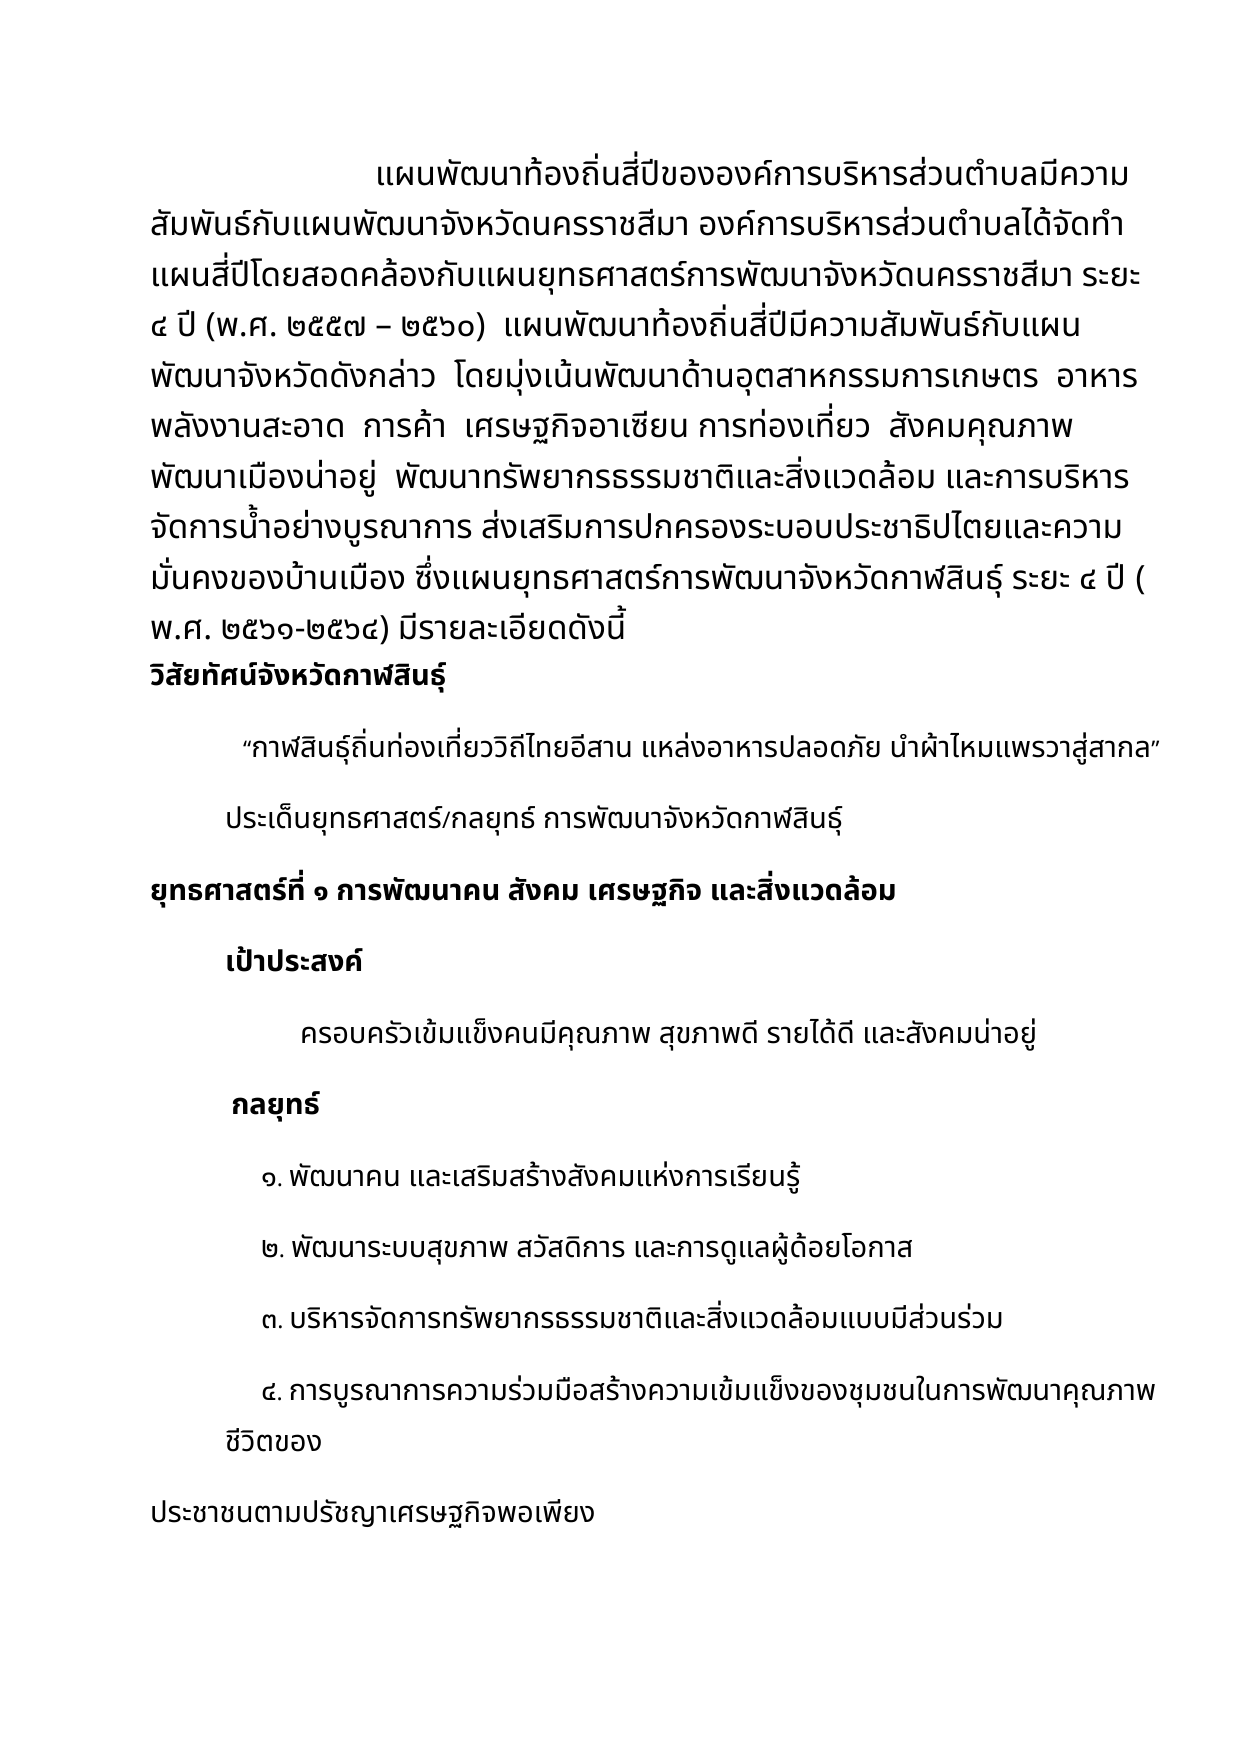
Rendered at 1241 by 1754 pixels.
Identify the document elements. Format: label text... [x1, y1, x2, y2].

text กลยุทธ์ [225, 1083, 1167, 1128]
text ครอบครัวเข้มแข็งคนมีคุณภาพ สุขภาพดี รายได้ดี และสังคมน่าอยู่ [225, 1012, 1167, 1056]
text ๑. พัฒนาคน และเสริมสร้างสังคมแห่งการเรียนรู้ [150, 1155, 1167, 1199]
text “กาฬสินธุ์ถิ่นท่องเที่ยววิถีไทยอีสาน แหล่งอาหารปลอดภัย นำผ้าไหมแพรวาสู่สากล” [150, 726, 1167, 770]
text ประเด็นยุทธศาสตร์/กลยุทธ์ การพัฒนาจังหวัดกาฬสินธุ์ [150, 798, 1167, 842]
text แผนพัฒนาท้องถิ่นสี่ปีขององค์การบริหารส่วนตำบลมีความสัมพันธ์กับแผนพัฒนาจังหวัดนครราชสีมา องค์การบริหารส่วนตำบลได้จัดทำแผนสี่ปีโดยสอดคล้องกับแผนยุทธศาสตร์การพัฒนาจังหวัดนครราชสีมา ระยะ ๔ ปี (พ.ศ. ๒๕๕๗ – ๒๕๖๐) แผนพัฒนาท้องถิ่นสี่ปีมีความสัมพันธ์กับแผนพัฒนาจังหวัดดังกล่าว โดยมุ่งเน้นพัฒนาด้านอุตสาหกรรมการเกษตร อาหาร พลังงานสะอาด การค้า เศรษฐกิจอาเซียน การท่องเที่ยว สังคมคุณภาพ พัฒนาเมืองน่าอยู่ พัฒนาทรัพยากรธรรมชาติและสิ่งแวดล้อม และการบริหารจัดการน้ำอย่างบูรณาการ ส่งเสริมการปกครองระบอบประชาธิปไตยและความมั่นคงของบ้านเมือง ซึ่งแผนยุทธศาสตร์การพัฒนาจังหวัดกาฬสินธุ์ ระยะ ๔ ปี (พ.ศ. ๒๕๖๑-๒๕๖๔) มีรายละเอียดดังนี้ [150, 150, 1167, 655]
text วิสัยทัศน์จังหวัดกาฬสินธุ์ [150, 655, 1167, 699]
text เป้าประสงค์ [225, 941, 1167, 985]
text ๓. บริหารจัดการทรัพยากรธรรมชาติและสิ่งแวดล้อมแบบมีส่วนร่วม [225, 1298, 1167, 1342]
text ๔. การบูรณาการความร่วมมือสร้างความเข้มแข็งของชุมชนในการพัฒนาคุณภาพชีวิตของ [225, 1369, 1167, 1464]
text ประชาชนตามปรัชญาเศรษฐกิจพอเพียง [150, 1491, 1167, 1536]
text ๒. พัฒนาระบบสุขภาพ สวัสดิการ และการดูแลผู้ด้อยโอกาส [225, 1226, 1167, 1271]
text ยุทธศาสตร์ที่ ๑ การพัฒนาคน สังคม เศรษฐกิจ และสิ่งแวดล้อม [150, 869, 1167, 913]
